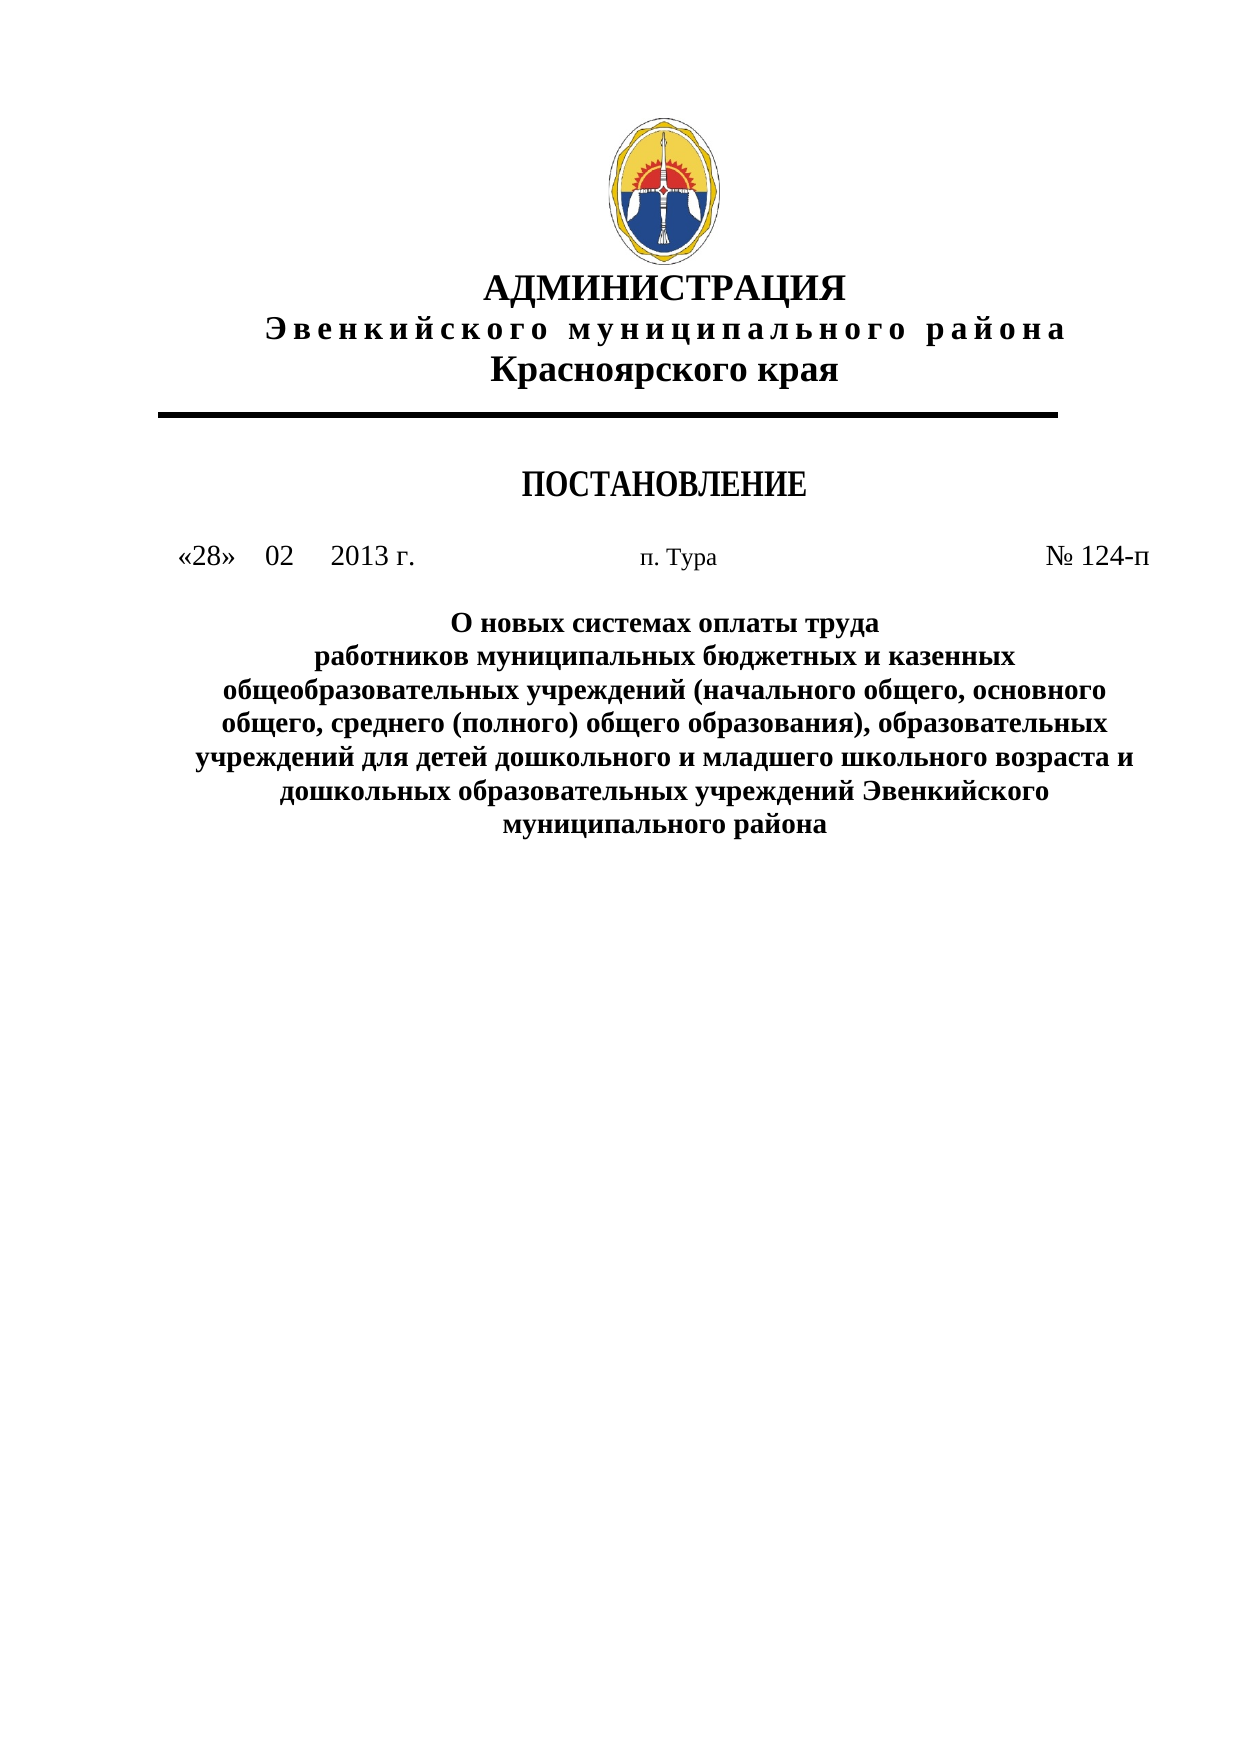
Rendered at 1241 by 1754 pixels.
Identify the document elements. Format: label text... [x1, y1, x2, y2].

text ПОСТАНОВЛЕНИЕ [177, 461, 1152, 509]
text работников муниципальных бюджетных и казенных общеобразовательных учреждений (начального общего, основного общего, среднего (полного) общего образования), образовательных учреждений для детей дошкольного и младшего школьного возраста и дошкольных образовательных учреждений Эвенкийского муниципального района [177, 638, 1152, 840]
text О новых системах оплаты труда [177, 605, 1152, 638]
text Красноярского края [177, 346, 1152, 389]
subtitle Эвенкийского муниципального района [177, 308, 1152, 346]
text АДМИНИСТРАЦИЯ [177, 118, 1152, 308]
picture [608, 118, 720, 265]
text «28» 02 2013 г. п. Тура № 124-п [177, 538, 1152, 571]
